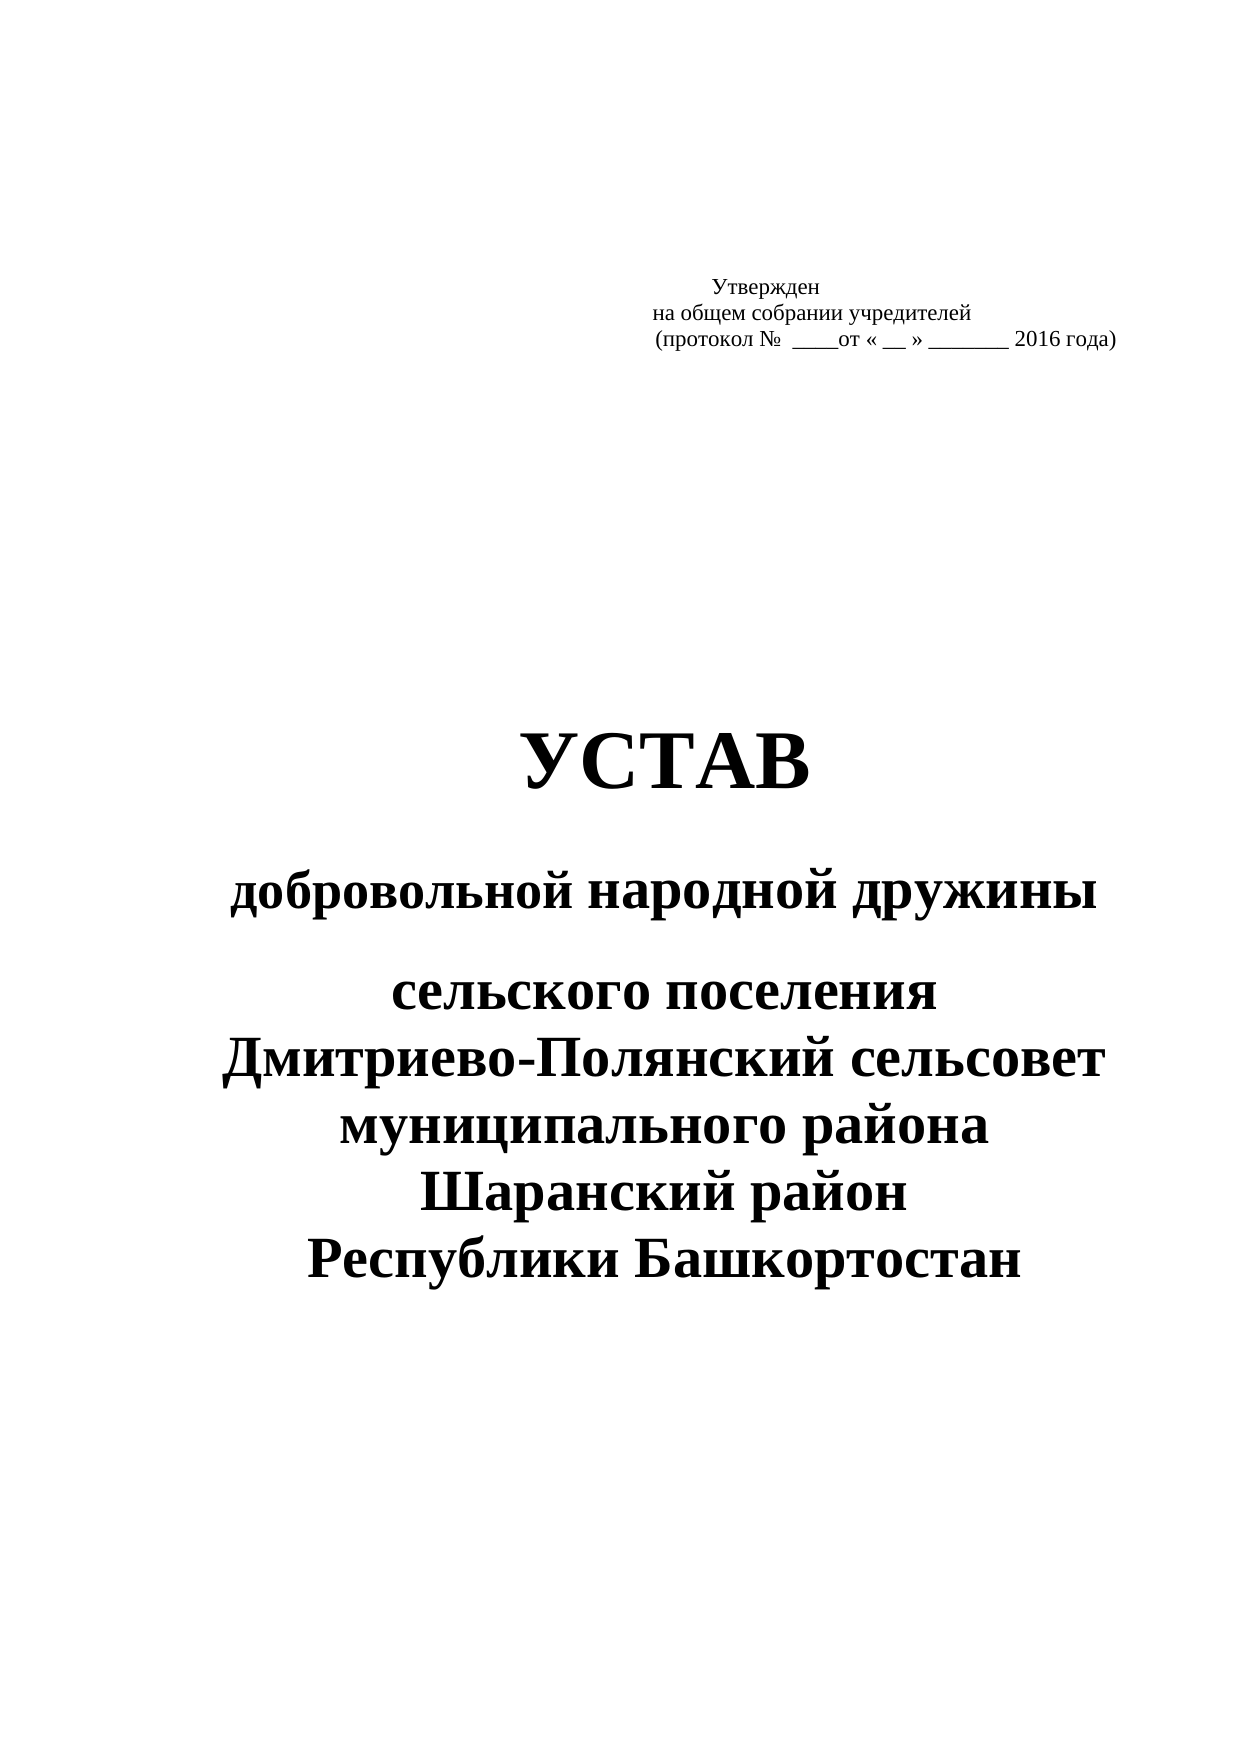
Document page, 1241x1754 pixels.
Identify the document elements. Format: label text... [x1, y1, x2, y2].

text Дмитриево-Полянский сельсовет муниципального района Шаранский район [177, 1022, 1152, 1223]
text добровольной народной дружины [177, 854, 1152, 921]
text на общем собрании учредителей [398, 299, 1152, 326]
text (протокол № ____от « __ » _______ 2016 года) [620, 326, 1152, 352]
text УСТАВ [177, 710, 1152, 806]
text Республики Башкортостан [177, 1223, 1152, 1290]
text сельского поселения [177, 955, 1152, 1022]
text Утвержден [546, 273, 1152, 299]
